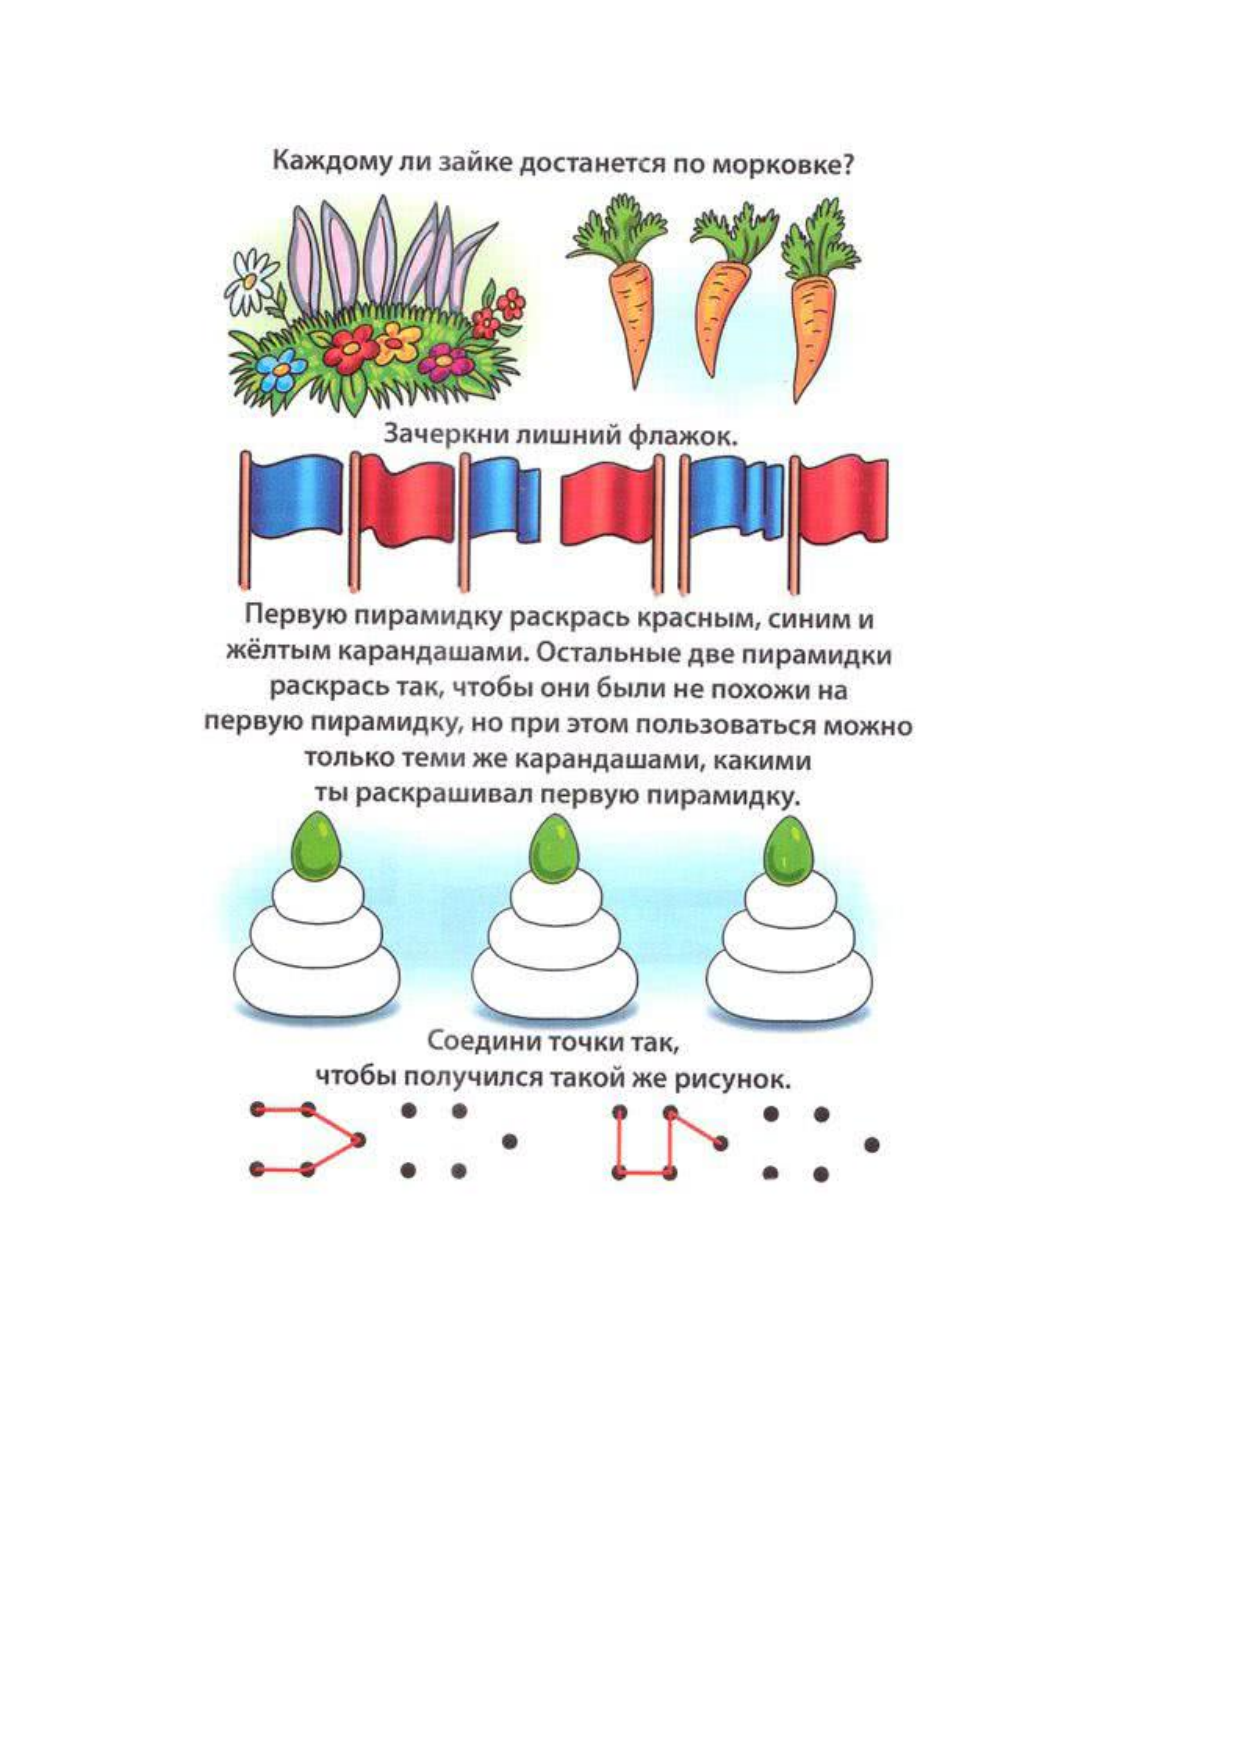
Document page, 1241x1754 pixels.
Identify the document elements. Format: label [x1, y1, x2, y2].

picture [177, 118, 939, 1211]
